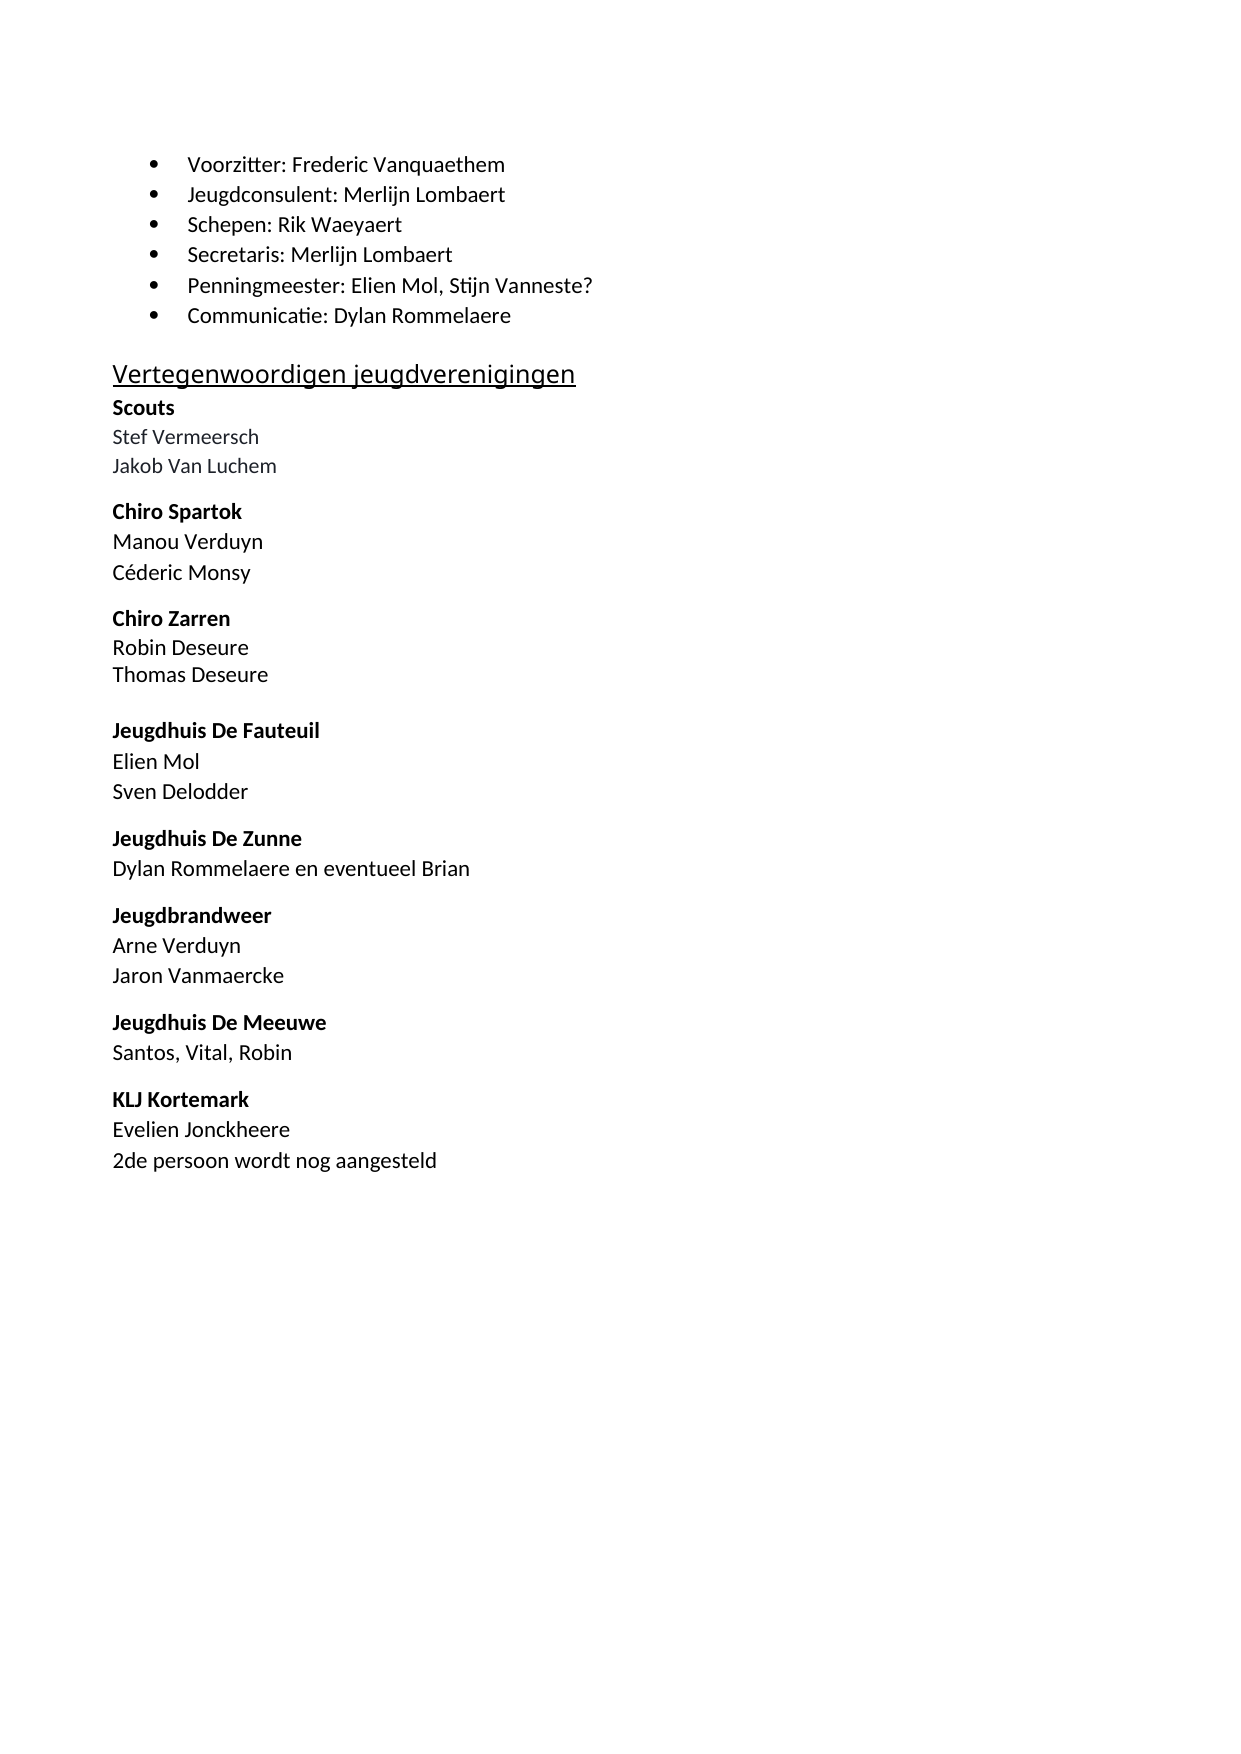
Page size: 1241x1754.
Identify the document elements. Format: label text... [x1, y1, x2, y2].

text Chiro Zarren [112, 604, 583, 633]
list Communicatie: Dylan Rommelaere [150, 301, 1128, 329]
text Scouts Stef Vermeersch Jakob Van Luchem [112, 393, 583, 478]
text Vertegenwoordigen jeugdverenigingen [112, 356, 1128, 390]
text Jeugdhuis De Zunne Dylan Rommelaere en eventueel Brian [112, 824, 583, 882]
text KLJ Kortemark Evelien Jonckheere 2de persoon wordt nog aangesteld [112, 1085, 583, 1174]
list Voorzitter: Frederic Vanquaethem [150, 150, 1128, 178]
list Schepen: Rik Waeyaert [150, 210, 1128, 238]
text Chiro Spartok Manou Verduyn Céderic Monsy [112, 497, 583, 586]
list Secretaris: Merlijn Lombaert [150, 241, 1128, 269]
text Jeugdhuis De Meeuwe Santos, Vital, Robin [112, 1008, 583, 1067]
text Jeugdhuis De Fauteuil Elien Mol Sven Delodder [112, 717, 583, 805]
text Robin Deseure [112, 633, 583, 661]
text Thomas Deseure [112, 661, 583, 689]
text Jeugdbrandweer Arne Verduyn Jaron Vanmaercke [112, 901, 583, 989]
list Penningmeester: Elien Mol, Stijn Vanneste? [150, 271, 1128, 299]
list Jeugdconsulent: Merlijn Lombaert [150, 180, 1128, 208]
